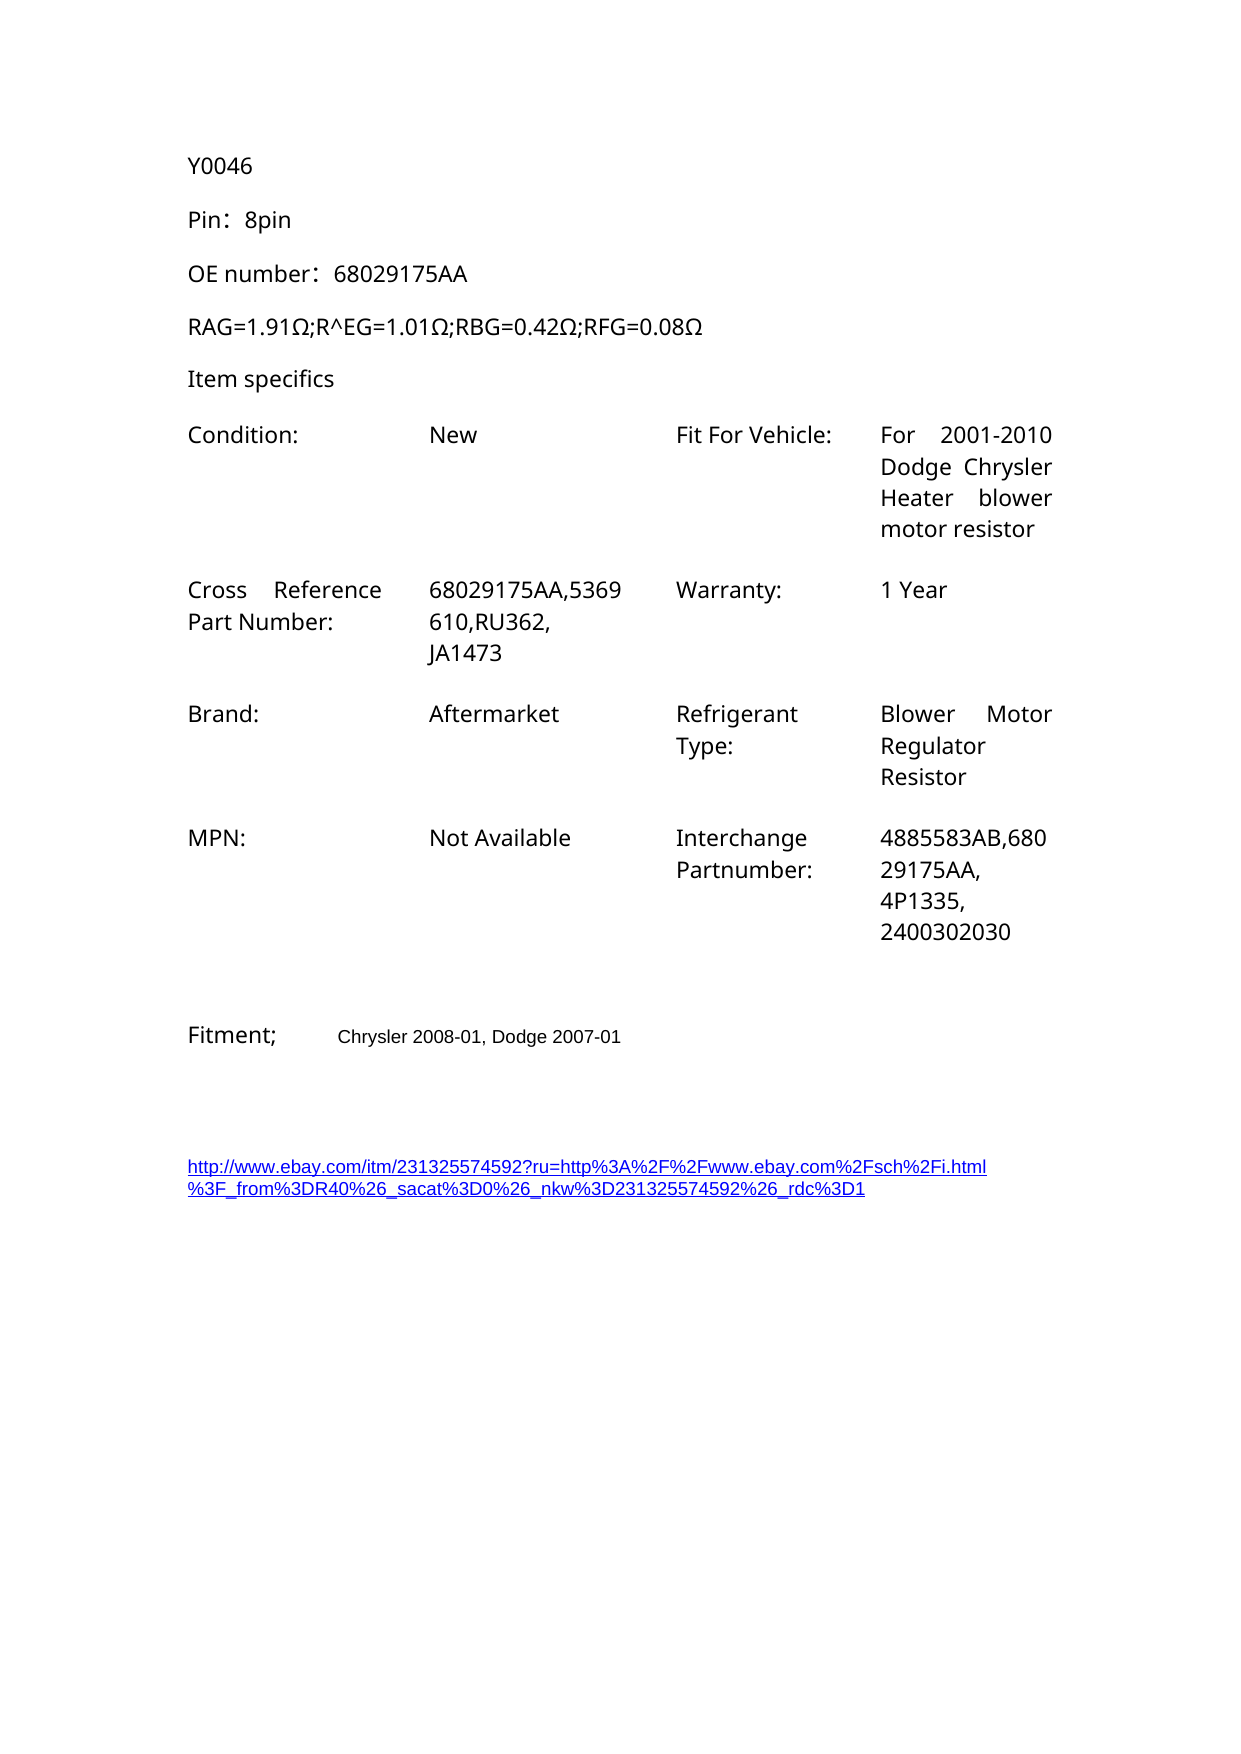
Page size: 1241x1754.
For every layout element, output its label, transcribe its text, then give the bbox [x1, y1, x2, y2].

table_cell Blower Motor Regulator Resistor [880, 694, 1099, 818]
table_header Condition: [188, 415, 429, 570]
text Item specifics [187, 362, 1053, 394]
table_cell Cross Reference Part Number: [188, 570, 429, 694]
table_cell Aftermarket [429, 694, 676, 818]
table_cell 1 Year [880, 570, 1099, 694]
table_cell 68029175AA,5369610,RU362, JA1473 [429, 570, 676, 694]
table_header For 2001-2010 Dodge Chrysler Heater blower motor resistor [880, 415, 1099, 570]
table_cell Brand: [188, 694, 429, 818]
table_header New [429, 415, 676, 570]
text Y0046 [187, 150, 1053, 181]
table_cell Warranty: [676, 570, 880, 694]
table_cell 4885583AB,68029175AA, 4P1335, 2400302030 [880, 818, 1099, 973]
table_cell Not Available [429, 818, 676, 973]
table_header Fit For Vehicle: [676, 415, 880, 570]
text OE number：68029175AA [187, 256, 1053, 289]
text Fitment; Chrysler 2008-01, Dodge 2007-01 [187, 1019, 1053, 1050]
text RAG=1.91Ω;R^EG=1.01Ω;RBG=0.42Ω;RFG=0.08Ω [187, 310, 1053, 342]
text http://www.ebay.com/itm/231325574592?ru=http%3A%2F%2Fwww.ebay.com%2Fsch%2Fi.html%3F_from%3DR40%26_sacat%3D0%26_nkw%3D231325574592%26_rdc%3D1 [187, 1156, 1053, 1199]
table_cell Refrigerant Type: [676, 694, 880, 818]
table_cell MPN: [188, 818, 429, 973]
table_cell Interchange Partnumber: [676, 818, 880, 973]
text Pin：8pin [187, 202, 1053, 235]
